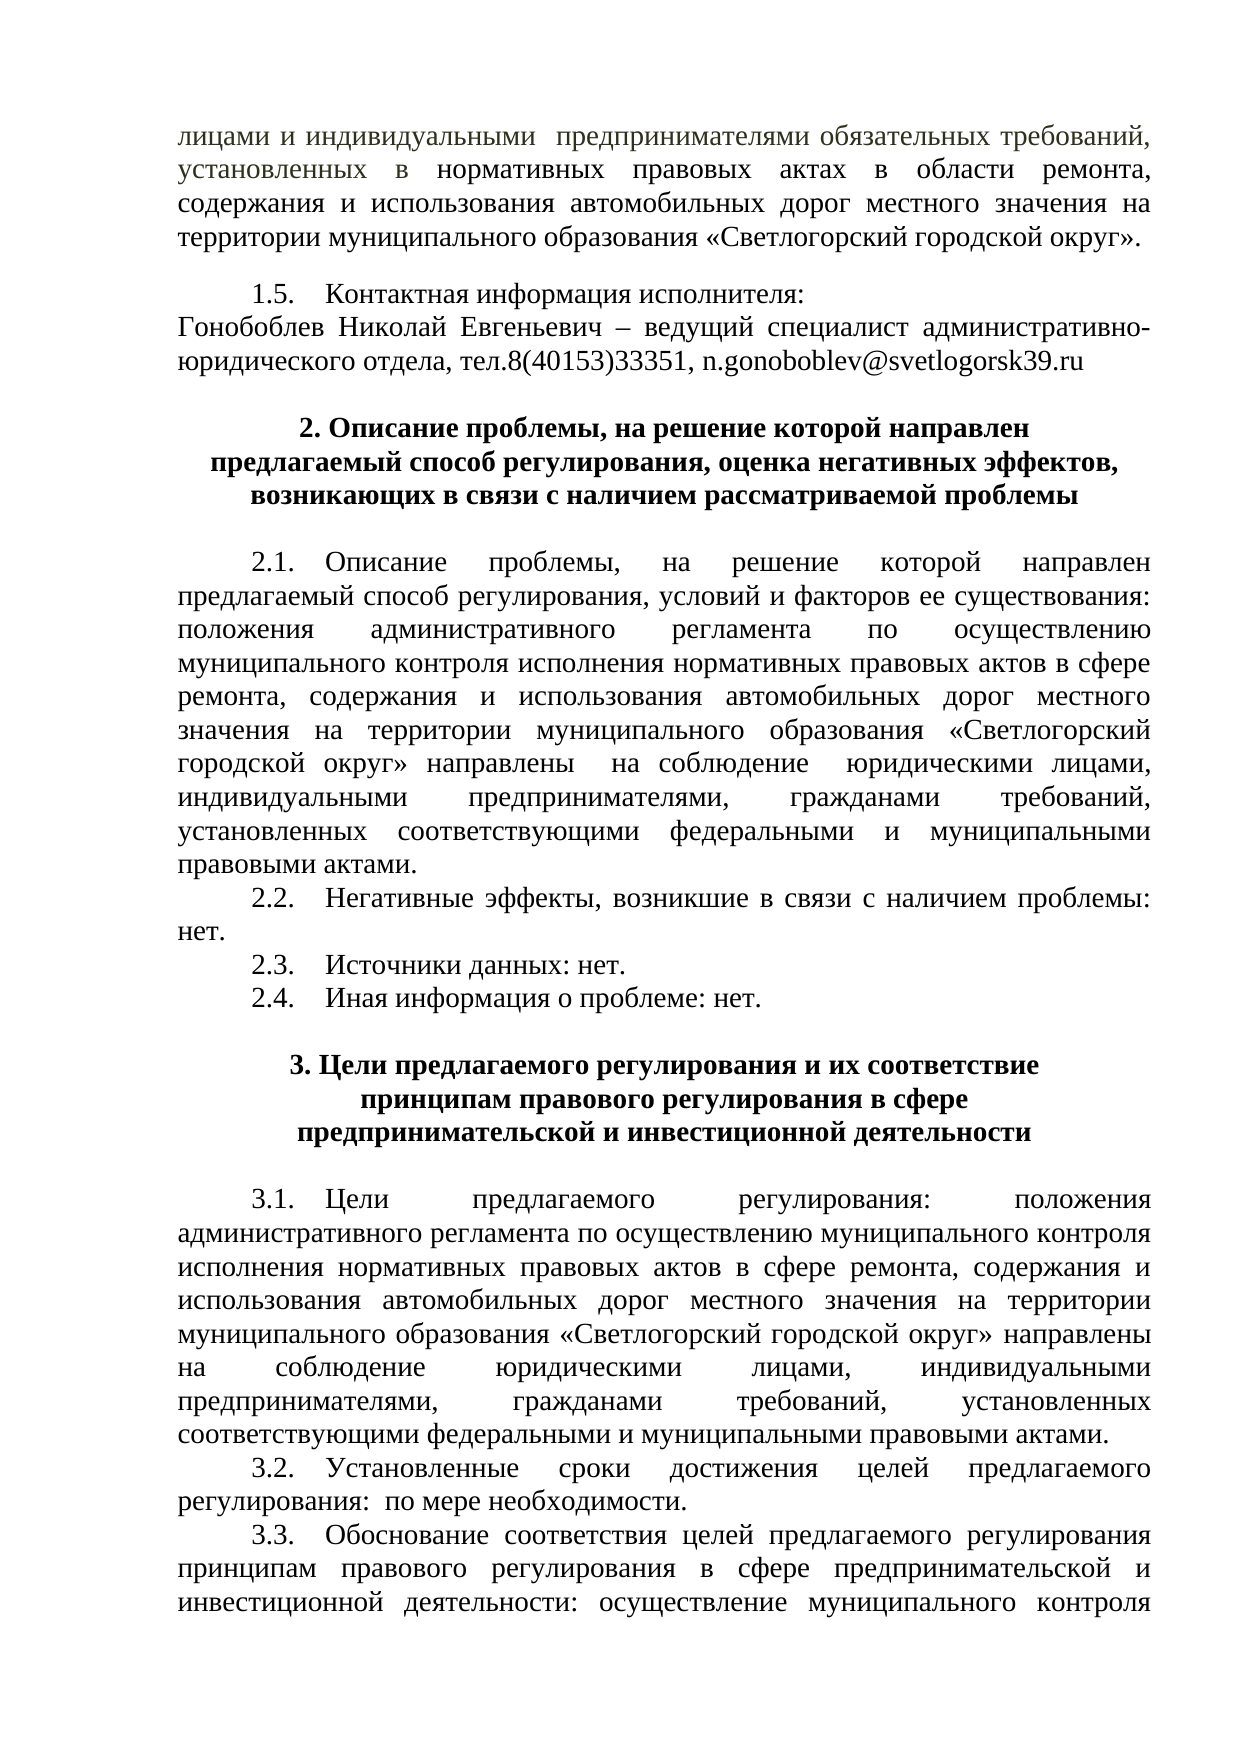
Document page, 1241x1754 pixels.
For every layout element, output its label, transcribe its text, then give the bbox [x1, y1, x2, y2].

text возникающих в связи с наличием рассматриваемой проблемы [177, 477, 1152, 511]
text 2.3. Источники данных: нет. [177, 947, 1152, 980]
text предпринимательской и инвестиционной деятельности [177, 1114, 1152, 1148]
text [177, 1517, 1152, 1618]
text 2. Описание проблемы, на решение которой направлен [177, 410, 1152, 444]
text 3.2. Установленные сроки достижения целей предлагаемого регулирования: по мере необходимости. [177, 1450, 1152, 1517]
text Гонобоблев Николай Евгеньевич – ведущий специалист административно-юридического отдела, тел.8(40153)33351, n.gonoboblev@svetlogorsk39.ru [177, 309, 1152, 377]
text предлагаемый способ регулирования, оценка негативных эффектов, [177, 444, 1152, 477]
text 3.1. Цели предлагаемого регулирования: положения административного регламента по осуществлению муниципального контроля исполнения нормативных правовых актов в сфере ремонта, содержания и использования автомобильных дорог местного значения на территории муниципального образования «Светлогорский городской округ» направлены на соблюдение юридическими лицами, индивидуальными предпринимателями, гражданами требований, установленных соответствующими федеральными и муниципальными правовыми актами. [177, 1182, 1152, 1450]
text 3. Цели предлагаемого регулирования и их соответствие [177, 1047, 1152, 1081]
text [177, 118, 1152, 252]
text 2.2. Негативные эффекты, возникшие в связи с наличием проблемы: нет. [177, 880, 1152, 947]
text принципам правового регулирования в сфере [177, 1081, 1152, 1114]
text 2.4. Иная информация о проблеме: нет. [177, 980, 1152, 1014]
text 2.1. Описание проблемы, на решение которой направлен предлагаемый способ регулирования, условий и факторов ее существования: положения административного регламента по осуществлению муниципального контроля исполнения нормативных правовых актов в сфере ремонта, содержания и использования автомобильных дорог местного значения на территории муниципального образования «Светлогорский городской округ» направлены на соблюдение юридическими лицами, индивидуальными предпринимателями, гражданами требований, установленных соответствующими федеральными и муниципальными правовыми актами. [177, 544, 1152, 880]
text 1.5. Контактная информация исполнителя: [177, 276, 1152, 309]
